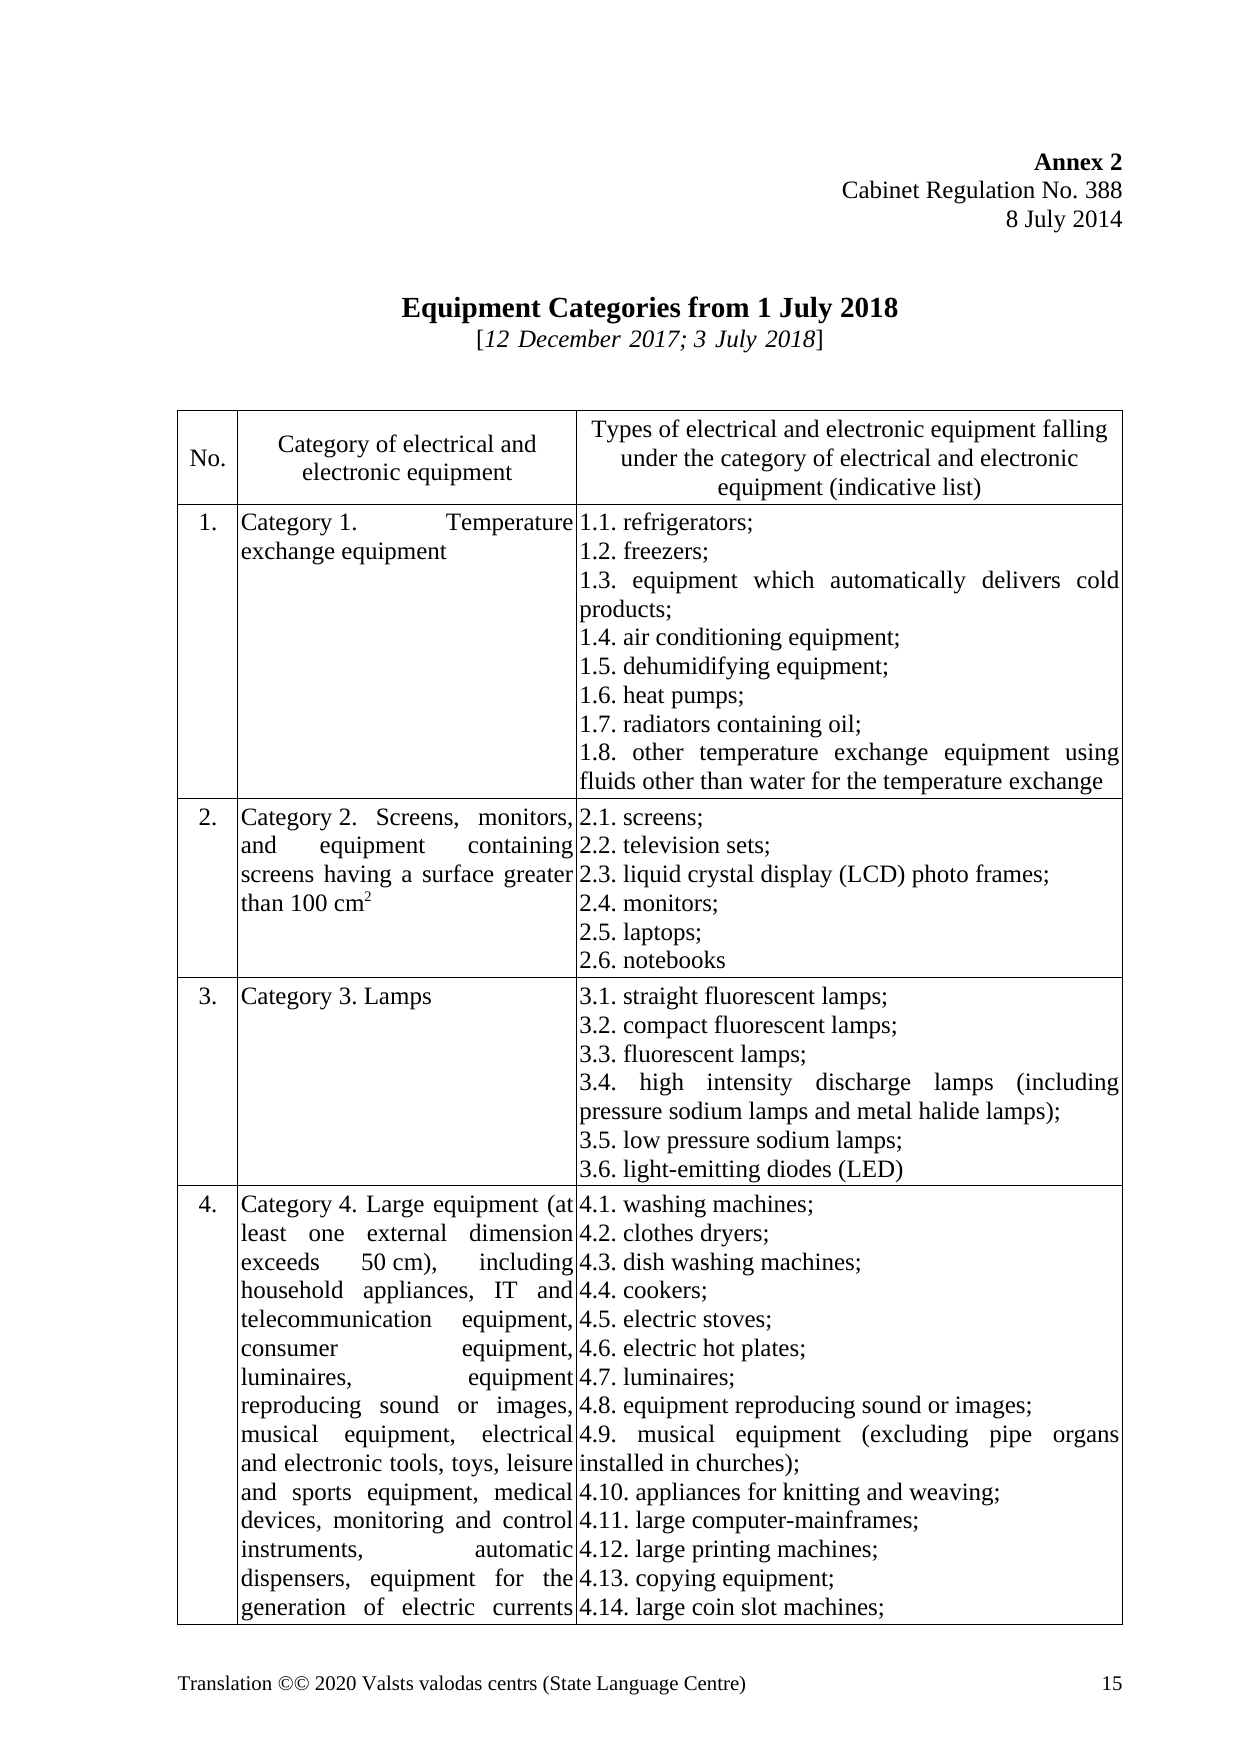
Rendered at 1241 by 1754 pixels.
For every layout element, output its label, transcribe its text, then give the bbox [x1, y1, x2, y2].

table_cell Category 2. Screens, monitors, and equipment containing screens having a surface greater than 100 cm2 [238, 799, 576, 977]
table_cell 4. [178, 1186, 237, 1623]
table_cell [238, 1186, 576, 1623]
table_header Types of electrical and electronic equipment falling under the category of electrical and electronic equipment (indicative list) [577, 411, 1122, 503]
table_cell 3.1. straight fluorescent lamps; 3.2. compact fluorescent lamps; 3.3. fluorescent lamps; 3.4. high intensity discharge lamps (including pressure sodium lamps and metal halide lamps); 3.5. low pressure sodium lamps; 3.6. light-emitting diodes (LED) [577, 978, 1122, 1185]
text 8 July 2014 [177, 204, 1122, 233]
table_cell 2.1. screens; 2.2. television sets; 2.3. liquid crystal display (LCD) photo frames; 2.4. monitors; 2.5. laptops; 2.6. notebooks [577, 799, 1122, 977]
table_cell 1.1. refrigerators; 1.2. freezers; 1.3. equipment which automatically delivers cold products; 1.4. air conditioning equipment; 1.5. dehumidifying equipment; 1.6. heat pumps; 1.7. radiators containing oil; 1.8. other temperature exchange equipment using fluids other than water for the temperature exchange [577, 505, 1122, 798]
table_cell 3. [178, 978, 237, 1185]
text [12 December 2017; 3 July 2018] [177, 324, 1122, 353]
text Cabinet Regulation No. 388 [177, 176, 1122, 204]
text Annex 2 [177, 147, 1122, 176]
table_cell 1. [178, 505, 237, 798]
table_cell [577, 1186, 1122, 1623]
table_header Category of electrical and electronic equipment [238, 411, 576, 503]
table_header No. [178, 411, 237, 503]
text Equipment Categories from 1 July 2018 [177, 291, 1122, 324]
table_cell Category 3. Lamps [238, 978, 576, 1185]
table_cell 2. [178, 799, 237, 977]
table_cell Category 1. Temperature exchange equipment [238, 505, 576, 798]
